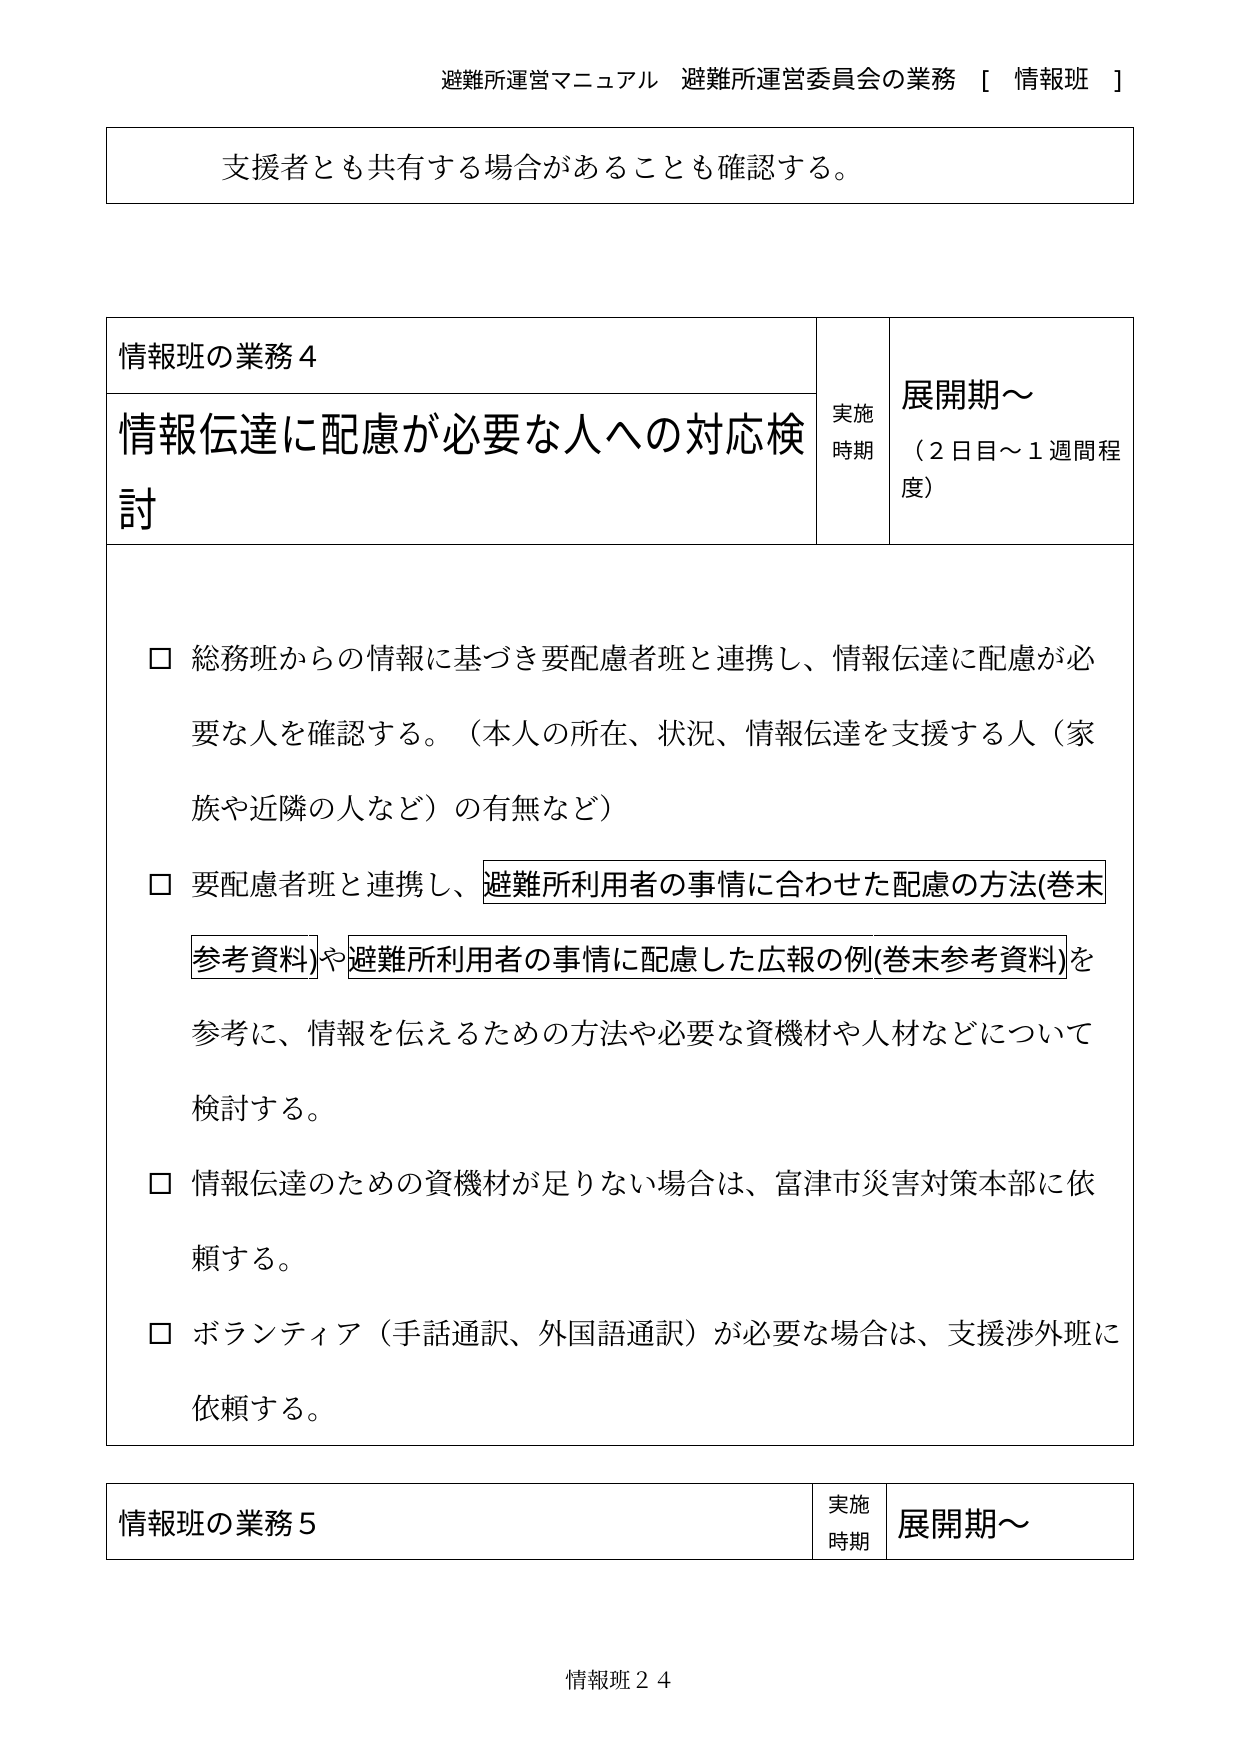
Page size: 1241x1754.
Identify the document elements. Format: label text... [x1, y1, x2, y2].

table_header 実施時期 [817, 318, 889, 544]
table_header 情報班の業務４ [107, 318, 816, 393]
table_header 情報班の業務５ [107, 1484, 812, 1559]
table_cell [107, 128, 1133, 203]
table_header 実施時期 [813, 1484, 886, 1559]
table_cell 総務班からの情報に基づき要配慮者班と連携し、情報伝達に配慮が必要な人を確認する。（本人の所在、状況、情報伝達を支援する人（家族や近隣の人など）の有無など） 要配慮者班と連携し、避難所利用者の事情に合わせた配慮の方法(巻末参考資料)や避難所利用者の事情に配慮した広報の例(巻末参考資料)を参考に、情報を伝えるための方法や必要な資機材や人材などについて検討する。 情報伝達のための資機材が足りない場合は、富津市災害対策本部に依頼する。 ボランティア（手話通訳、外国語通訳）が必要な場合は、支援渉外班に依頼する。 [107, 545, 1133, 1445]
table_header 展開期～ （２日目～１週間程度） [887, 1484, 1133, 1559]
table_cell 情報伝達に配慮が必要な人への対応検討 [107, 394, 816, 544]
table_header 展開期～ （２日目～１週間程度） [890, 318, 1133, 544]
